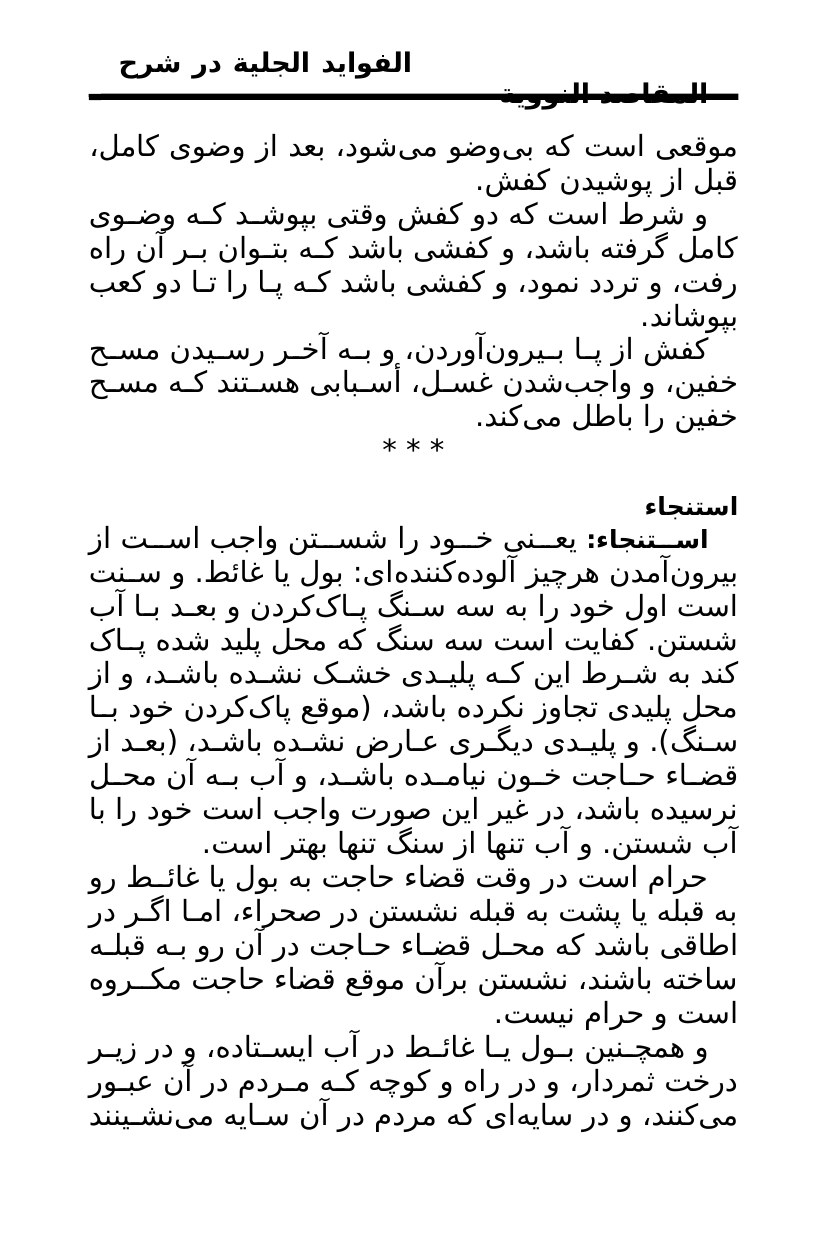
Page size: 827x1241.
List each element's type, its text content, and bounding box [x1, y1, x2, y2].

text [89, 129, 738, 197]
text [89, 1030, 738, 1132]
text و شرط است که دو کفش وقتی بپوشد که وضوی کامل گرفته باشد، و کفشی باشد که بتوان بر آن راه رفت، و تردد نمود، و کفشی باشد که پا را تا دو کعب بپوشاند. [89, 197, 738, 333]
text استنجاء: یعنی خود را شستن واجب است از بیرون‌آمدن هرچیز آلوده‌کننده‌ای: بول یا غائط. و سنت است اول خود را به سه سنگ پاک‌کردن و بعد با آب شستن. کفایت است سه سنگ که محل پلید شده پاک کند به شرط این که پلیدی خشک نشده باشد، و از محل پلیدی تجاوز نکرده باشد، (موقع پاک‌کردن خود با سنگ). و پلیدی دیگری عارض نشده باشد، (بعد از قضاء حاجت خون نیامده باشد، و آب به آن محل نرسیده باشد، در غیر این صورت واجب است خود را با آب شستن. و آب تنها از سنگ تنها بهتر است. [89, 521, 738, 861]
text حرام است در وقت قضاء حاجت به بول یا غائط رو به قبله یا پشت به قبله نشستن در صحراء، اما اگر در اطاقی باشد که محل قضاء حاجت در آن رو به قبله ساخته باشند، نشستن برآن موقع قضاء حاجت مکروه است و حرام نیست. [89, 861, 738, 1030]
text * * * [89, 433, 738, 467]
text استنجاء [89, 492, 738, 521]
text کفش از پا بیرون‌آوردن، و به آخر رسیدن مسح خفین، و واجب‌شدن غسل، أسبابی هستند که مسح خفین را باطل می‌کند. [89, 333, 738, 433]
